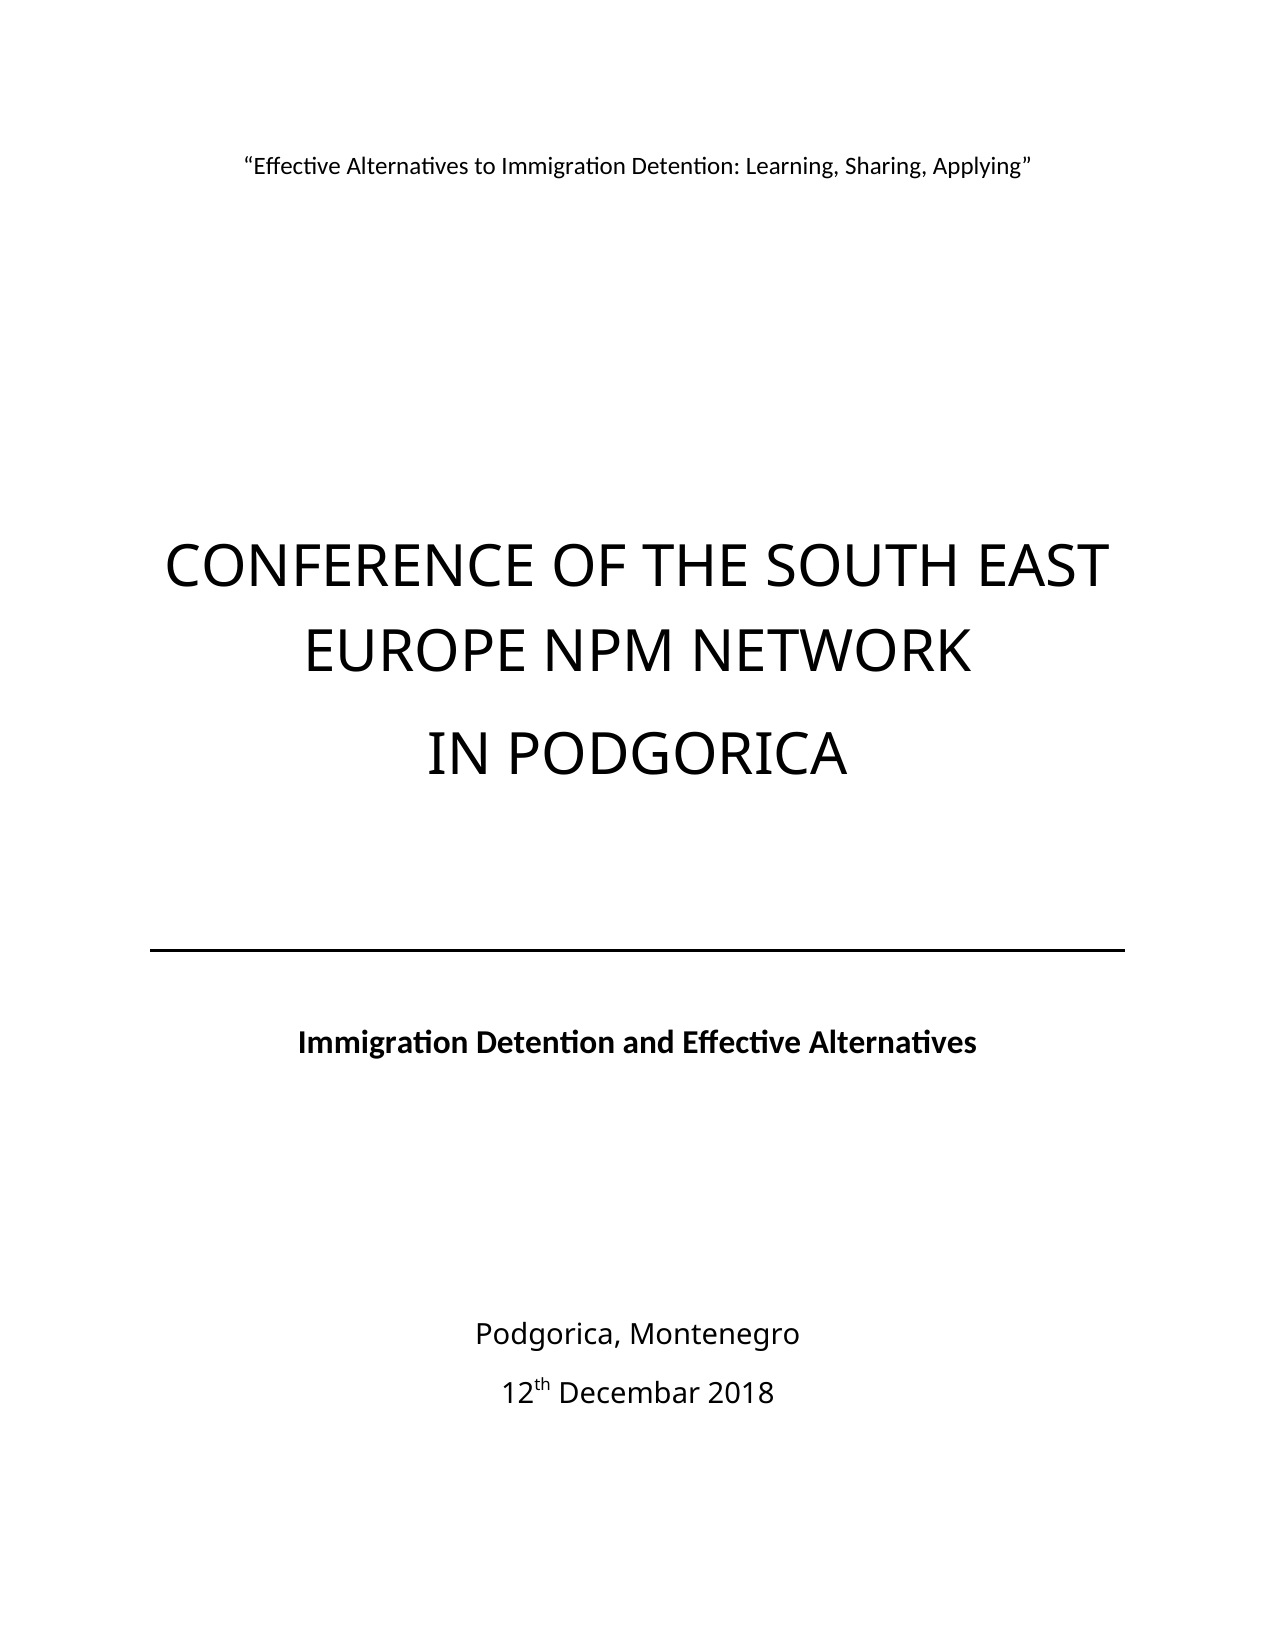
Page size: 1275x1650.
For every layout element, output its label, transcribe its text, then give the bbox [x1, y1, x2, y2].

text 12th Decembar 2018 [150, 1372, 1125, 1412]
text CONFERENCE OF THE SOUTH EAST EUROPE NPM NETWORK [150, 524, 1125, 689]
text Immigration Detention and Effective Alternatives [150, 1021, 1125, 1062]
text Podgorica, Montenegro [150, 1313, 1125, 1353]
text IN PODGORICA [150, 712, 1125, 791]
text “Effective Alternatives to Immigration Detention: Learning, Sharing, Applying” [150, 150, 1125, 181]
